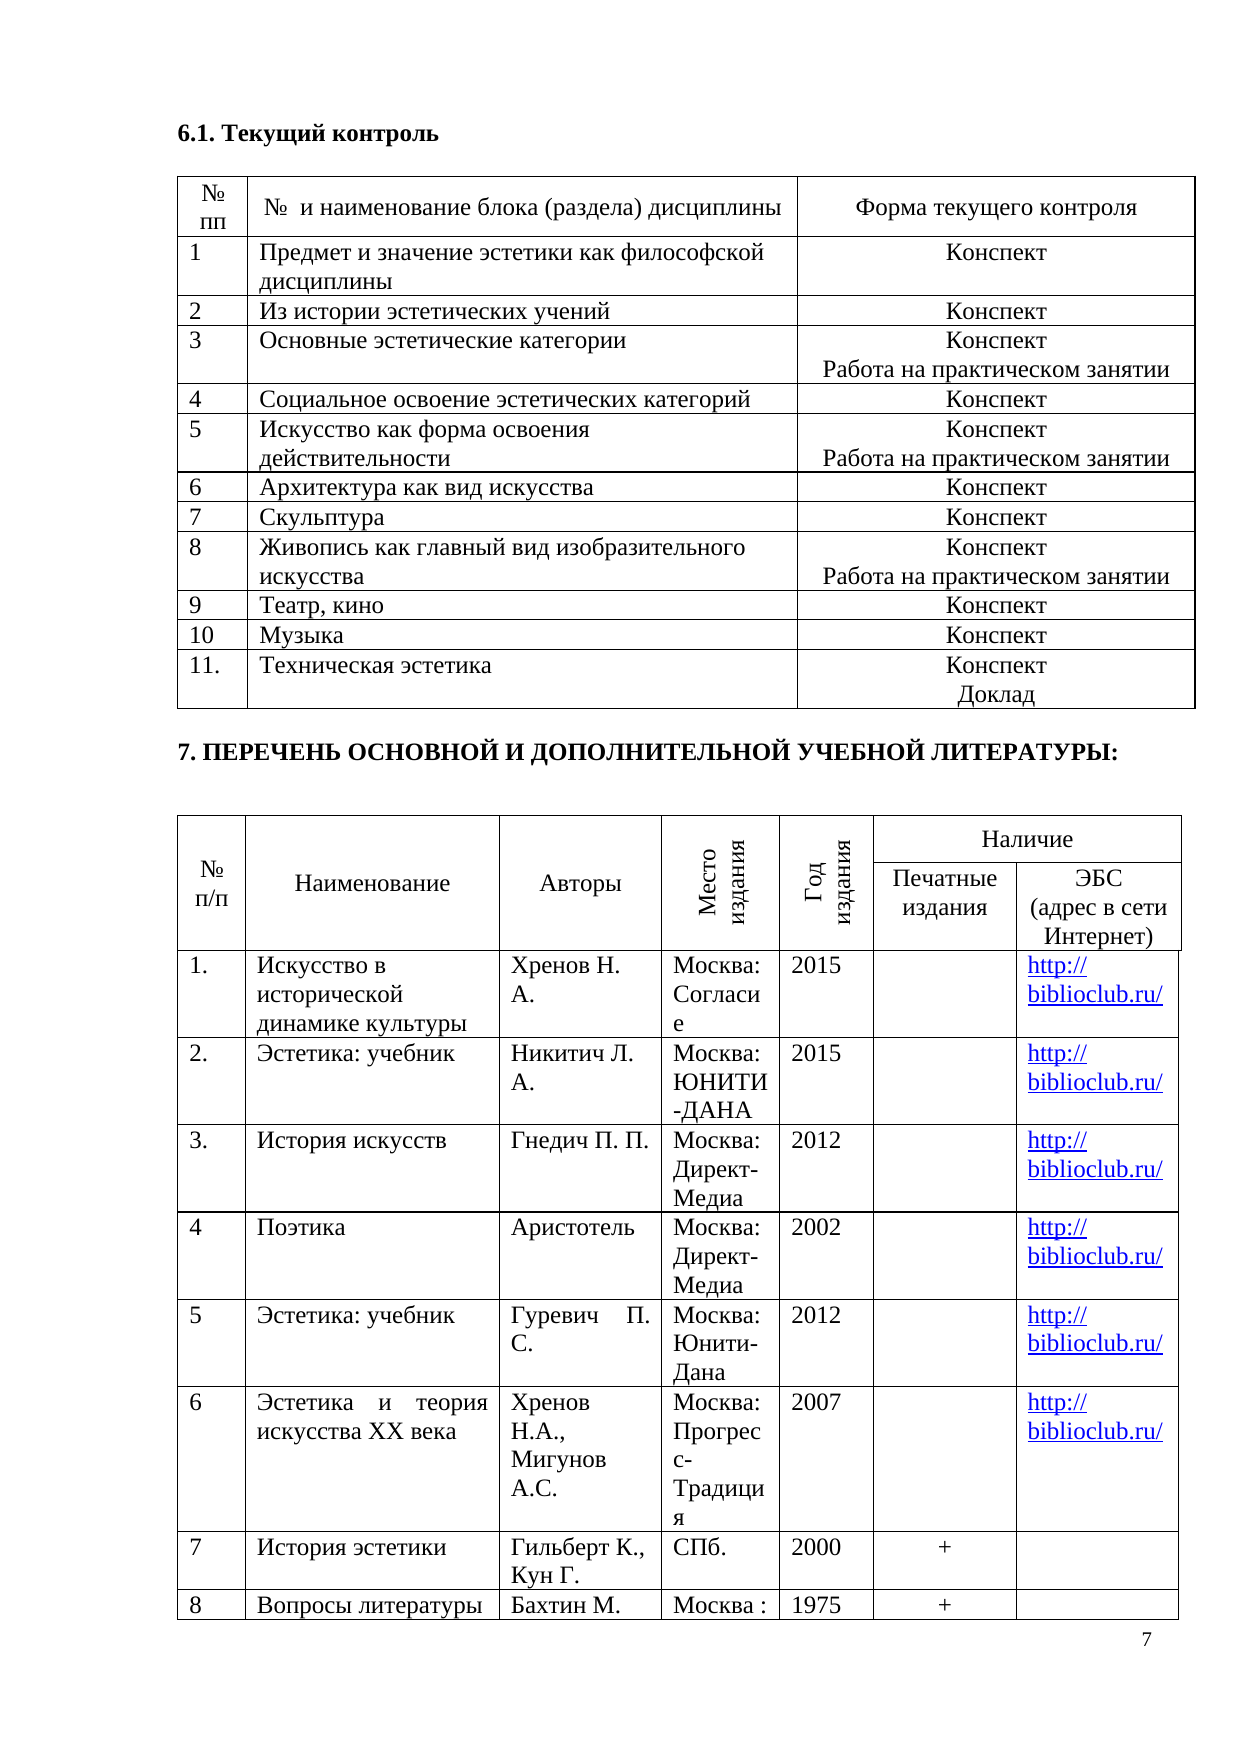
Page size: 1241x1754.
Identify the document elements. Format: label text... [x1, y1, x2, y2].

table_cell Хренов Н.А., Мигунов А.С. [500, 1387, 661, 1531]
table_cell Москва: ЮНИТИ-ДАНА [662, 1038, 779, 1124]
table_cell 8 [178, 532, 247, 589]
table_cell Конспект [798, 473, 1194, 501]
table_cell Конспект Работа на практическом занятии [798, 326, 1194, 383]
table_cell 2000 [780, 1532, 873, 1589]
table_cell Музыка [248, 620, 797, 649]
table_cell Гуревич П. С. [500, 1300, 661, 1386]
table_cell Хренов Н. А. [500, 951, 661, 1037]
table_cell 10 [178, 620, 247, 649]
table_cell 2012 [780, 1125, 873, 1211]
table_cell + [874, 1532, 1016, 1589]
table_cell 2007 [780, 1387, 873, 1531]
table_cell История эстетики [246, 1532, 499, 1589]
table_cell Из истории эстетических учений [248, 296, 797, 324]
table_cell Конспект [798, 296, 1194, 324]
table_cell Эстетика и теория искусства XX века [246, 1387, 499, 1531]
table_cell Москва: Юнити-Дана [662, 1300, 779, 1386]
table_cell http://biblioclub.ru/ [1017, 1125, 1178, 1211]
table_cell 5 [178, 414, 247, 471]
table_header № и наименование блока (раздела) дисциплины [248, 177, 797, 236]
table_cell 7 [178, 1532, 245, 1589]
table_cell [874, 1125, 1016, 1211]
table_cell 4 [178, 384, 247, 413]
table_cell Москва: Директ-Медиа [662, 1125, 779, 1211]
text 7. ПЕРЕЧЕНЬ ОСНОВНОЙ И ДОПОЛНИТЕЛЬНОЙ УЧЕБНОЙ ЛИТЕРАТУРЫ: [177, 737, 1152, 766]
table_cell Основные эстетические категории [248, 326, 797, 383]
table_cell История искусств [246, 1125, 499, 1211]
table_cell [874, 1038, 1016, 1124]
table_cell Предмет и значение эстетики как философской дисциплины [248, 237, 797, 295]
table_cell [874, 1300, 1016, 1386]
table_cell Москва: Директ-Медиа [662, 1213, 779, 1299]
table_cell ЭБС (адрес в сети Интернет) [1017, 863, 1181, 949]
table_cell 2002 [780, 1213, 873, 1299]
table_cell Поэтика [246, 1213, 499, 1299]
table_cell 8 [178, 1590, 245, 1619]
table_header Наименование [246, 816, 499, 949]
table_cell [1017, 1532, 1178, 1589]
table_cell Бахтин М. М. [500, 1590, 661, 1619]
table_cell 1 [178, 237, 247, 295]
table_cell http://biblioclub.ru/ [1017, 1387, 1178, 1531]
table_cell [246, 1590, 499, 1619]
table_cell 1975 [780, 1590, 873, 1619]
table_cell http://biblioclub.ru/ [1017, 1213, 1178, 1299]
table_cell Конспект Работа на практическом занятии [798, 414, 1194, 471]
table_cell [874, 1387, 1016, 1531]
table_cell [874, 951, 1016, 1037]
table_cell 2015 [780, 951, 873, 1037]
table_cell Конспект [798, 237, 1194, 295]
table_cell 2012 [780, 1300, 873, 1386]
table_cell 9 [178, 591, 247, 619]
table_cell 2 [178, 296, 247, 324]
table_header Место издания [662, 816, 779, 949]
table_header Наличие [874, 816, 1181, 862]
table_cell Театр, кино [248, 591, 797, 619]
table_cell Никитич Л. А. [500, 1038, 661, 1124]
table_cell http://biblioclub.ru/ [1017, 1038, 1178, 1124]
table_cell Эстетика: учебник [246, 1300, 499, 1386]
table_cell Архитектура как вид искусства [248, 473, 797, 501]
table_cell 4 [178, 1213, 245, 1299]
table_cell Скульптура [248, 502, 797, 531]
table_cell Конспект [798, 502, 1194, 531]
table_cell 3. [178, 1125, 245, 1211]
table_cell Искусство как форма освоения действительности [248, 414, 797, 471]
table_cell + [874, 1590, 1016, 1619]
table_cell http://biblioclub.ru/ [1017, 951, 1178, 1037]
table_cell Гильберт К., Кун Г. [500, 1532, 661, 1589]
table_cell Гнедич П. П. [500, 1125, 661, 1211]
table_cell Техническая эстетика [248, 650, 797, 708]
text 6.1. Текущий контроль [177, 118, 1152, 147]
table_cell Конспект [798, 591, 1194, 619]
table_cell Конспект Работа на практическом занятии [798, 532, 1194, 589]
table_cell 11. [178, 650, 247, 708]
table_cell 1. [178, 951, 245, 1037]
table_cell 3 [178, 326, 247, 383]
table_cell 7 [178, 502, 247, 531]
table_cell Социальное освоение эстетических категорий [248, 384, 797, 413]
table_header № пп [178, 177, 247, 236]
table_cell 2015 [780, 1038, 873, 1124]
table_cell Искусство в исторической динамике культуры [246, 951, 499, 1037]
table_cell Живопись как главный вид изобразительного искусства [248, 532, 797, 589]
table_cell 6 [178, 473, 247, 501]
table_cell 6 [178, 1387, 245, 1531]
table_cell [1017, 1590, 1178, 1619]
table_cell Конспект Доклад [798, 650, 1194, 708]
table_cell http://biblioclub.ru/ [1017, 1300, 1178, 1386]
table_cell Аристотель [500, 1213, 661, 1299]
table_cell СПб. [662, 1532, 779, 1589]
table_header Год издания [780, 816, 873, 949]
table_header Форма текущего контроля [798, 177, 1194, 236]
table_header № п/п [178, 816, 245, 949]
table_cell Печатные издания [874, 863, 1016, 949]
table_cell Москва: Прогресс-Традиция [662, 1387, 779, 1531]
table_cell Конспект [798, 384, 1194, 413]
table_header Авторы [500, 816, 661, 949]
table_cell Конспект [798, 620, 1194, 649]
table_cell [874, 1213, 1016, 1299]
table_cell Эстетика: учебник [246, 1038, 499, 1124]
table_cell 5 [178, 1300, 245, 1386]
table_cell Москва: Согласие [662, 951, 779, 1037]
table_cell 2. [178, 1038, 245, 1124]
table_cell Москва :Худож. лит. [662, 1590, 779, 1619]
